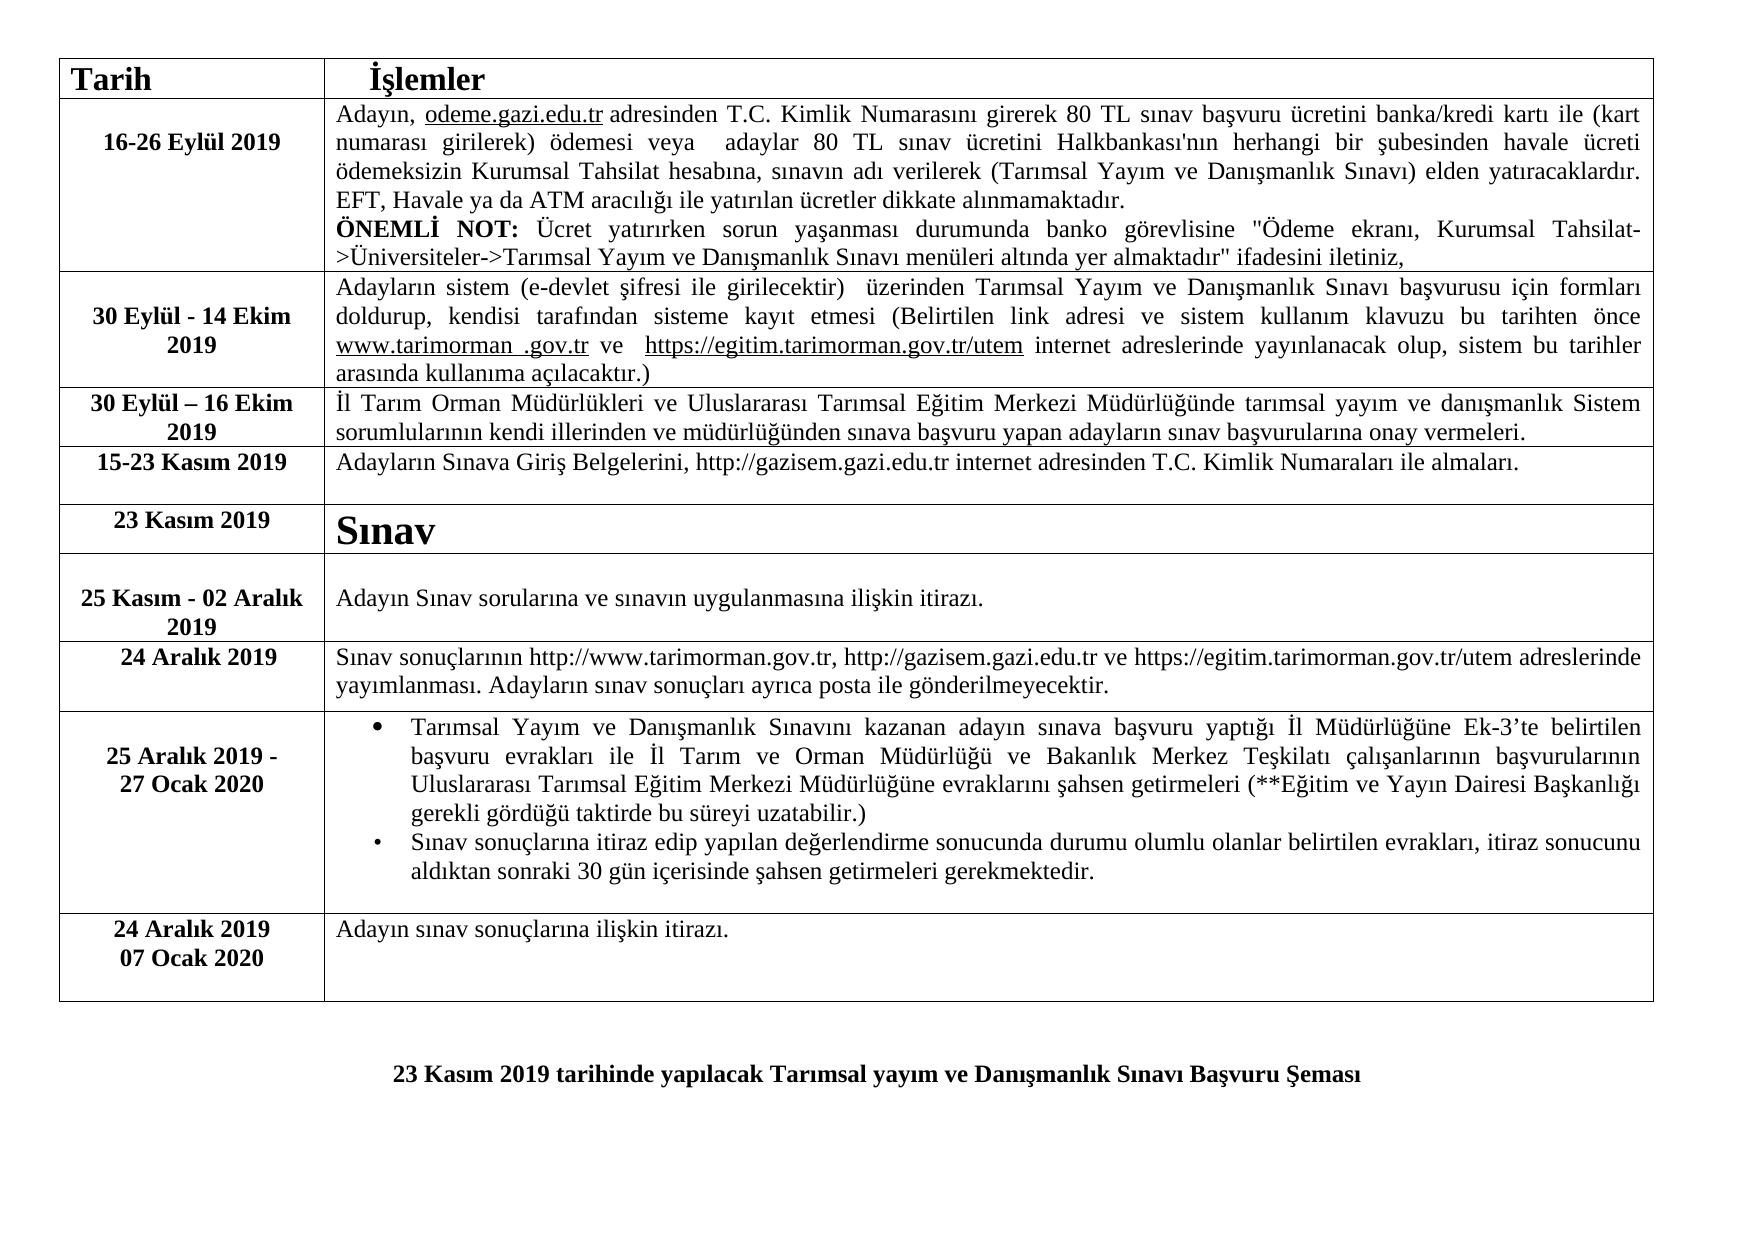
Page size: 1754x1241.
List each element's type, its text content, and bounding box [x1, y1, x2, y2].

table_cell Sınav sonuçlarının http://www.tarimorman.gov.tr, http://gazisem.gazi.edu.tr ve https://egitim.tarimorman.gov.tr/utem adreslerinde yayımlanması. Adayların sınav sonuçları ayrıca posta ile gönderilmeyecektir. [325, 642, 1653, 711]
table_cell Adayın Sınav sorularına ve sınavın uygulanmasına ilişkin itirazı. [325, 554, 1653, 641]
table_cell Sınav [325, 505, 1653, 553]
table_cell Adayın sınav sonuçlarına ilişkin itirazı. [325, 914, 1653, 1001]
table_cell Adayların Sınava Giriş Belgelerini, http://gazisem.gazi.edu.tr internet adresinden T.C. Kimlik Numaraları ile almaları. [325, 447, 1653, 504]
table_header İşlemler [325, 59, 1653, 98]
table_cell İl Tarım Orman Müdürlükleri ve Uluslararası Tarımsal Eğitim Merkezi Müdürlüğünde tarımsal yayım ve danışmanlık Sistem sorumlularının kendi illerinden ve müdürlüğünden sınava başvuru yapan adayların sınav başvurularına onay vermeleri. [325, 388, 1653, 446]
table_cell 16-26 Eylül 2019 [60, 99, 324, 271]
table_cell 30 Eylül - 14 Ekim 2019 [60, 272, 324, 387]
table_cell 24 Aralık 2019 07 Ocak 2020 [60, 914, 324, 1001]
table_cell 30 Eylül – 16 Ekim 2019 [60, 388, 324, 446]
text 23 Kasım 2019 tarihinde yapılacak Tarımsal yayım ve Danışmanlık Sınavı Başvuru Şeması [59, 1059, 1695, 1088]
table_cell 23 Kasım 2019 [60, 505, 324, 553]
table_header Tarih [60, 59, 324, 98]
table_cell 24 Aralık 2019 [60, 642, 324, 711]
table_cell 15-23 Kasım 2019 [60, 447, 324, 504]
table_cell Tarımsal Yayım ve Danışmanlık Sınavını kazanan adayın sınava başvuru yaptığı İl Müdürlüğüne Ek-3’te belirtilen başvuru evrakları ile İl Tarım ve Orman Müdürlüğü ve Bakanlık Merkez Teşkilatı çalışanlarının başvurularının Uluslararası Tarımsal Eğitim Merkezi Müdürlüğüne evraklarını şahsen getirmeleri (**Eğitim ve Yayın Dairesi Başkanlığı gerekli gördüğü taktirde bu süreyi uzatabilir.) Sınav sonuçlarına itiraz edip yapılan değerlendirme sonucunda durumu olumlu olanlar belirtilen evrakları, itiraz sonucunu aldıktan sonraki 30 gün içerisinde şahsen getirmeleri gerekmektedir. [325, 712, 1653, 913]
table_cell Adayların sistem (e-devlet şifresi ile girilecektir) üzerinden Tarımsal Yayım ve Danışmanlık Sınavı başvurusu için formları doldurup, kendisi tarafından sisteme kayıt etmesi (Belirtilen link adresi ve sistem kullanım klavuzu bu tarihten önce www.tarimorman .gov.tr ve https://egitim.tarimorman.gov.tr/utem internet adreslerinde yayınlanacak olup, sistem bu tarihler arasında kullanıma açılacaktır.) [325, 272, 1653, 387]
table_cell Adayın, odeme.gazi.edu.tr adresinden T.C. Kimlik Numarasını girerek 80 TL sınav başvuru ücretini banka/kredi kartı ile (kart numarası girilerek) ödemesi veya adaylar 80 TL sınav ücretini Halkbankası'nın herhangi bir şubesinden havale ücreti ödemeksizin Kurumsal Tahsilat hesabına, sınavın adı verilerek (Tarımsal Yayım ve Danışmanlık Sınavı) elden yatıracaklardır. EFT, Havale ya da ATM aracılığı ile yatırılan ücretler dikkate alınmamaktadır. ÖNEMLİ NOT: Ücret yatırırken sorun yaşanması durumunda banko görevlisine "Ödeme ekranı, Kurumsal Tahsilat->Üniversiteler->Tarımsal Yayım ve Danışmanlık Sınavı menüleri altında yer almaktadır" ifadesini iletiniz, [325, 99, 1653, 271]
table_cell 25 Kasım - 02 Aralık 2019 [60, 554, 324, 641]
table_cell 25 Aralık 2019 - 27 Ocak 2020 [60, 712, 324, 913]
